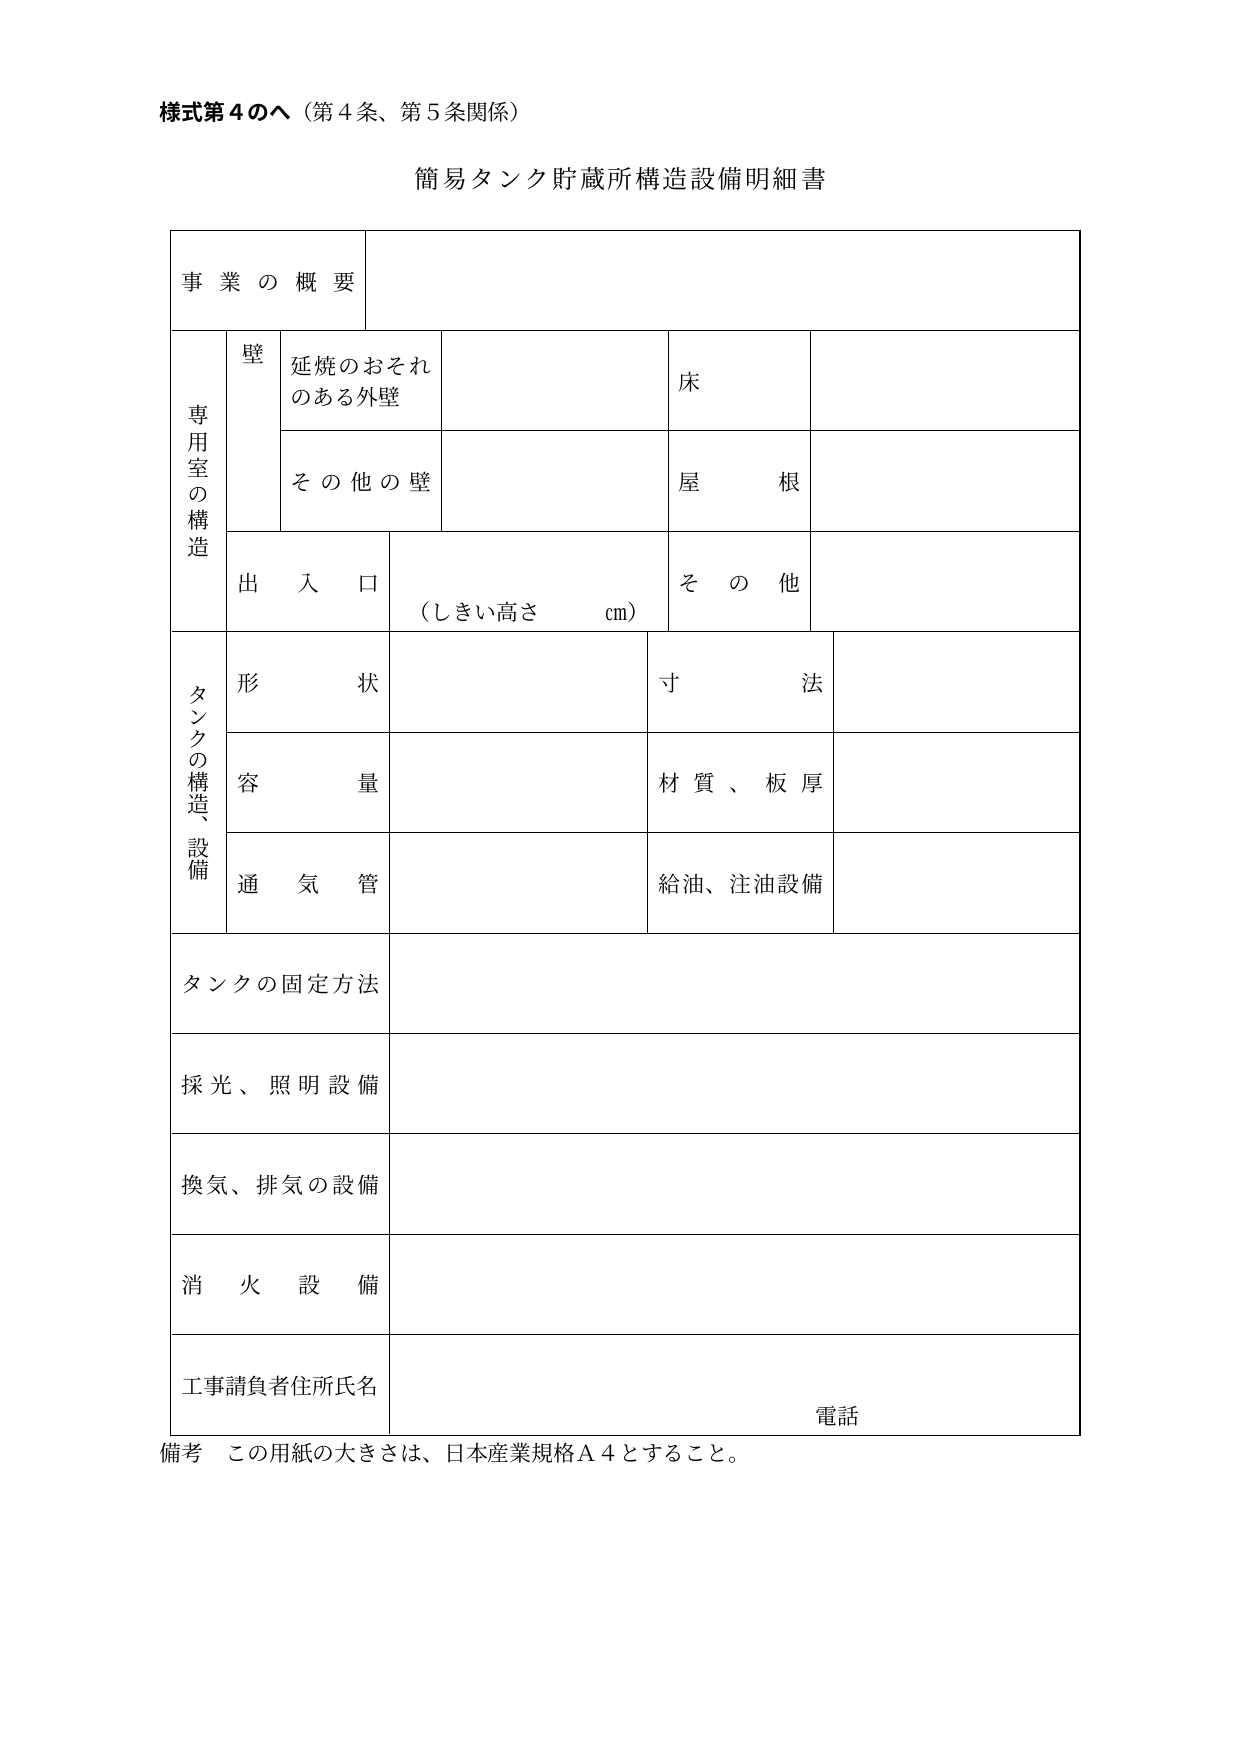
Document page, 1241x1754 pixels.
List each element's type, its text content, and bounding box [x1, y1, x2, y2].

table_cell [834, 733, 1079, 832]
table_cell 床 [669, 331, 810, 430]
table_cell [390, 1134, 1079, 1234]
table_cell [390, 1235, 1079, 1334]
table_cell 換気、排気の設備 [171, 1134, 389, 1234]
table_header [366, 231, 1079, 330]
table_cell [811, 331, 1079, 430]
text 備考 この用紙の大きさは、日本産業規格Ａ４とすること。 [159, 1436, 1081, 1467]
table_cell [442, 331, 668, 430]
table_cell [834, 833, 1079, 932]
table_cell 消火設備 [171, 1235, 389, 1334]
table_cell [442, 431, 668, 531]
text 簡易タンク貯蔵所構造設備明細書 [159, 159, 1081, 195]
table_header 事業の概要 [171, 231, 365, 330]
table_cell 給油、注油設備 [648, 833, 833, 932]
table_cell 通気管 [227, 833, 389, 932]
table_cell 屋根 [669, 431, 810, 531]
table_cell タンクの固定方法 [171, 934, 389, 1033]
table_cell その他 [669, 532, 810, 631]
table_cell 材質、板厚 [648, 733, 833, 832]
table_cell [390, 934, 1079, 1033]
table_cell 電話 [390, 1335, 1079, 1434]
table_cell 採光、照明設備 [171, 1034, 389, 1133]
table_cell （しきい高さ ㎝） [390, 532, 668, 631]
table_cell 工事請負者住所氏名 [171, 1335, 389, 1434]
table_cell [834, 632, 1079, 732]
table_cell 形状 [227, 632, 389, 732]
table_cell タンクの構造、設備 [171, 632, 226, 932]
table_cell [390, 632, 647, 732]
table_cell 出入口 [227, 532, 389, 631]
table_cell [390, 733, 647, 832]
table_cell [390, 1034, 1079, 1133]
table_cell [811, 431, 1079, 531]
table_cell 専用室の構造 [171, 331, 226, 631]
table_cell 容量 [227, 733, 389, 832]
table_cell [811, 532, 1079, 631]
table_cell 寸法 [648, 632, 833, 732]
table_cell [390, 833, 647, 932]
table_cell 延焼のおそれ のある外壁 [281, 331, 441, 430]
table_cell 壁 [227, 331, 280, 531]
table_cell その他の壁 [281, 431, 441, 531]
